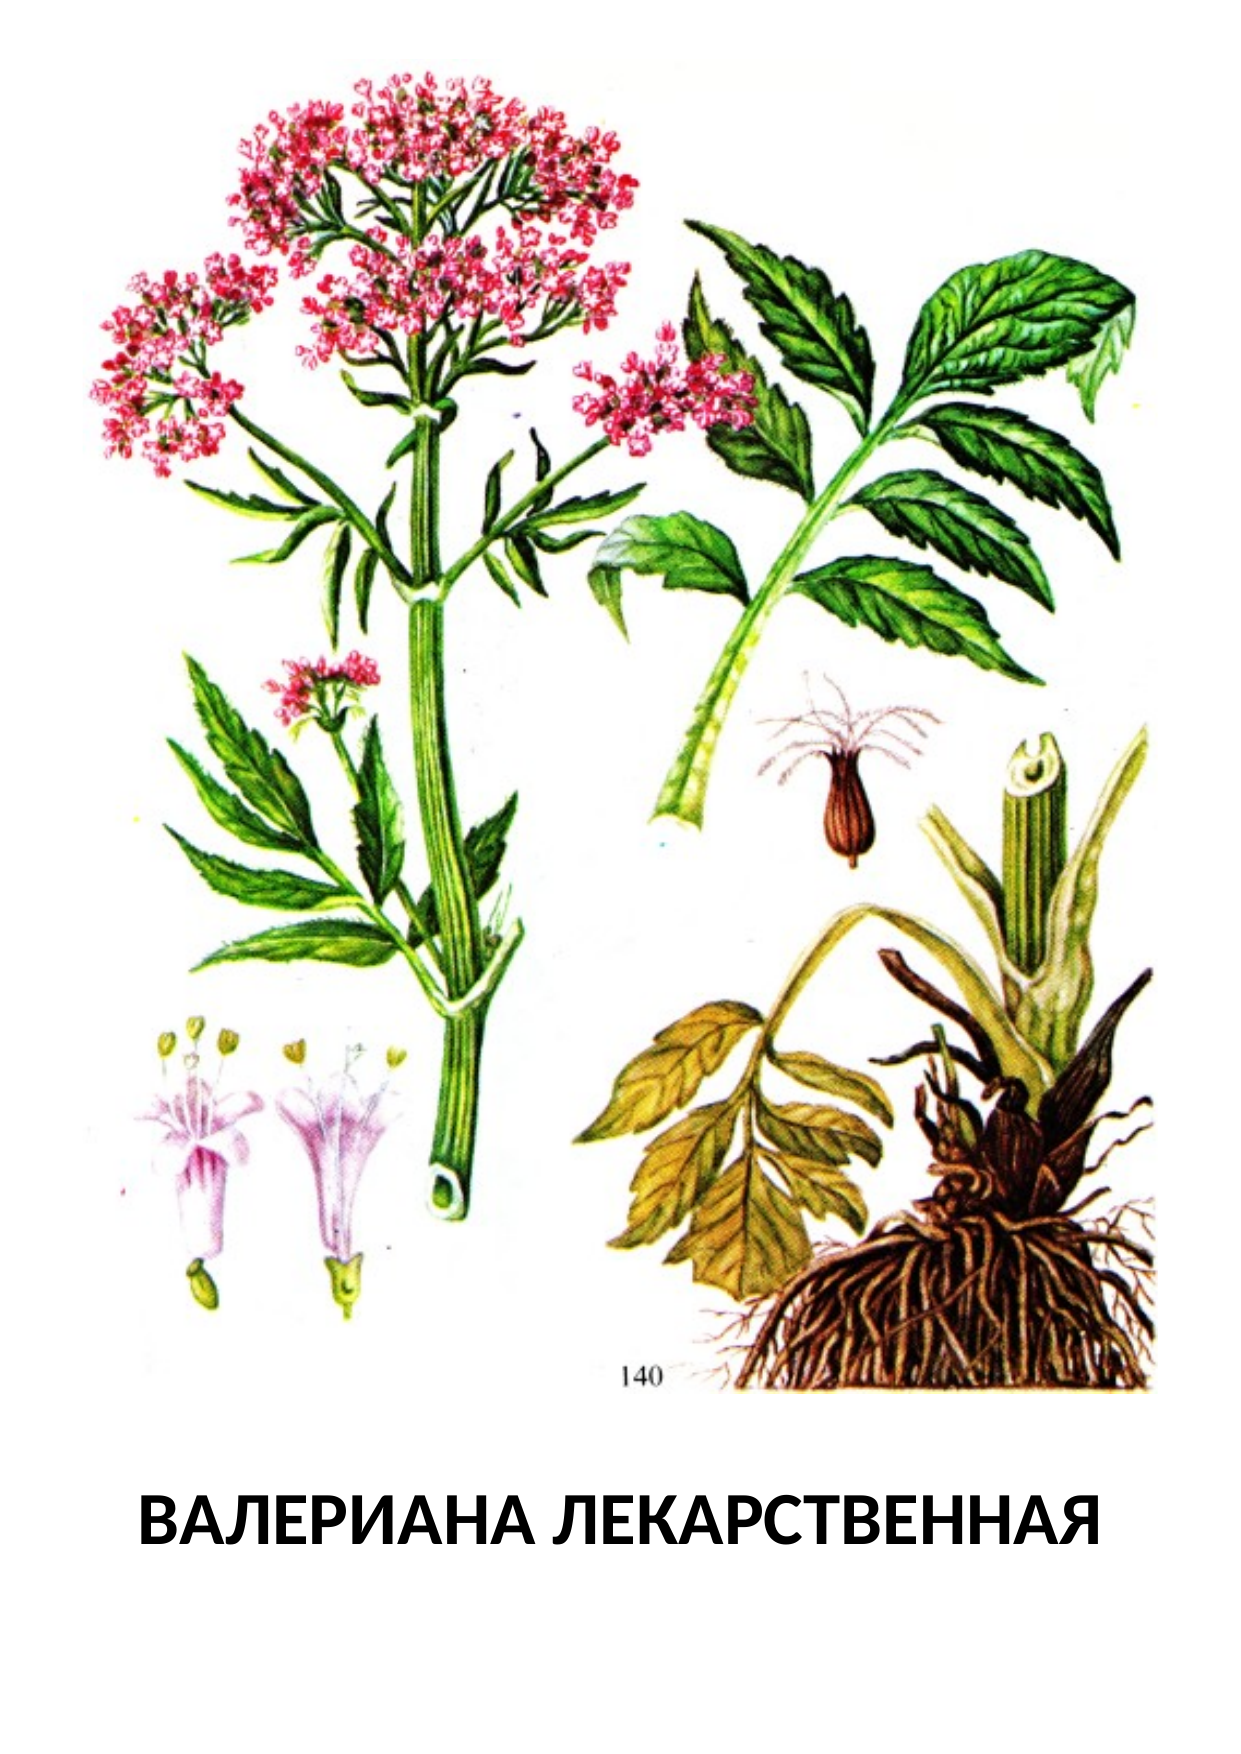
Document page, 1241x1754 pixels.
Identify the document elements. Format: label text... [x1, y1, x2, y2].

text ВАЛЕРИАНА ЛЕКАРСТВЕННАЯ [59, 1471, 1181, 1563]
picture [82, 59, 1158, 1394]
